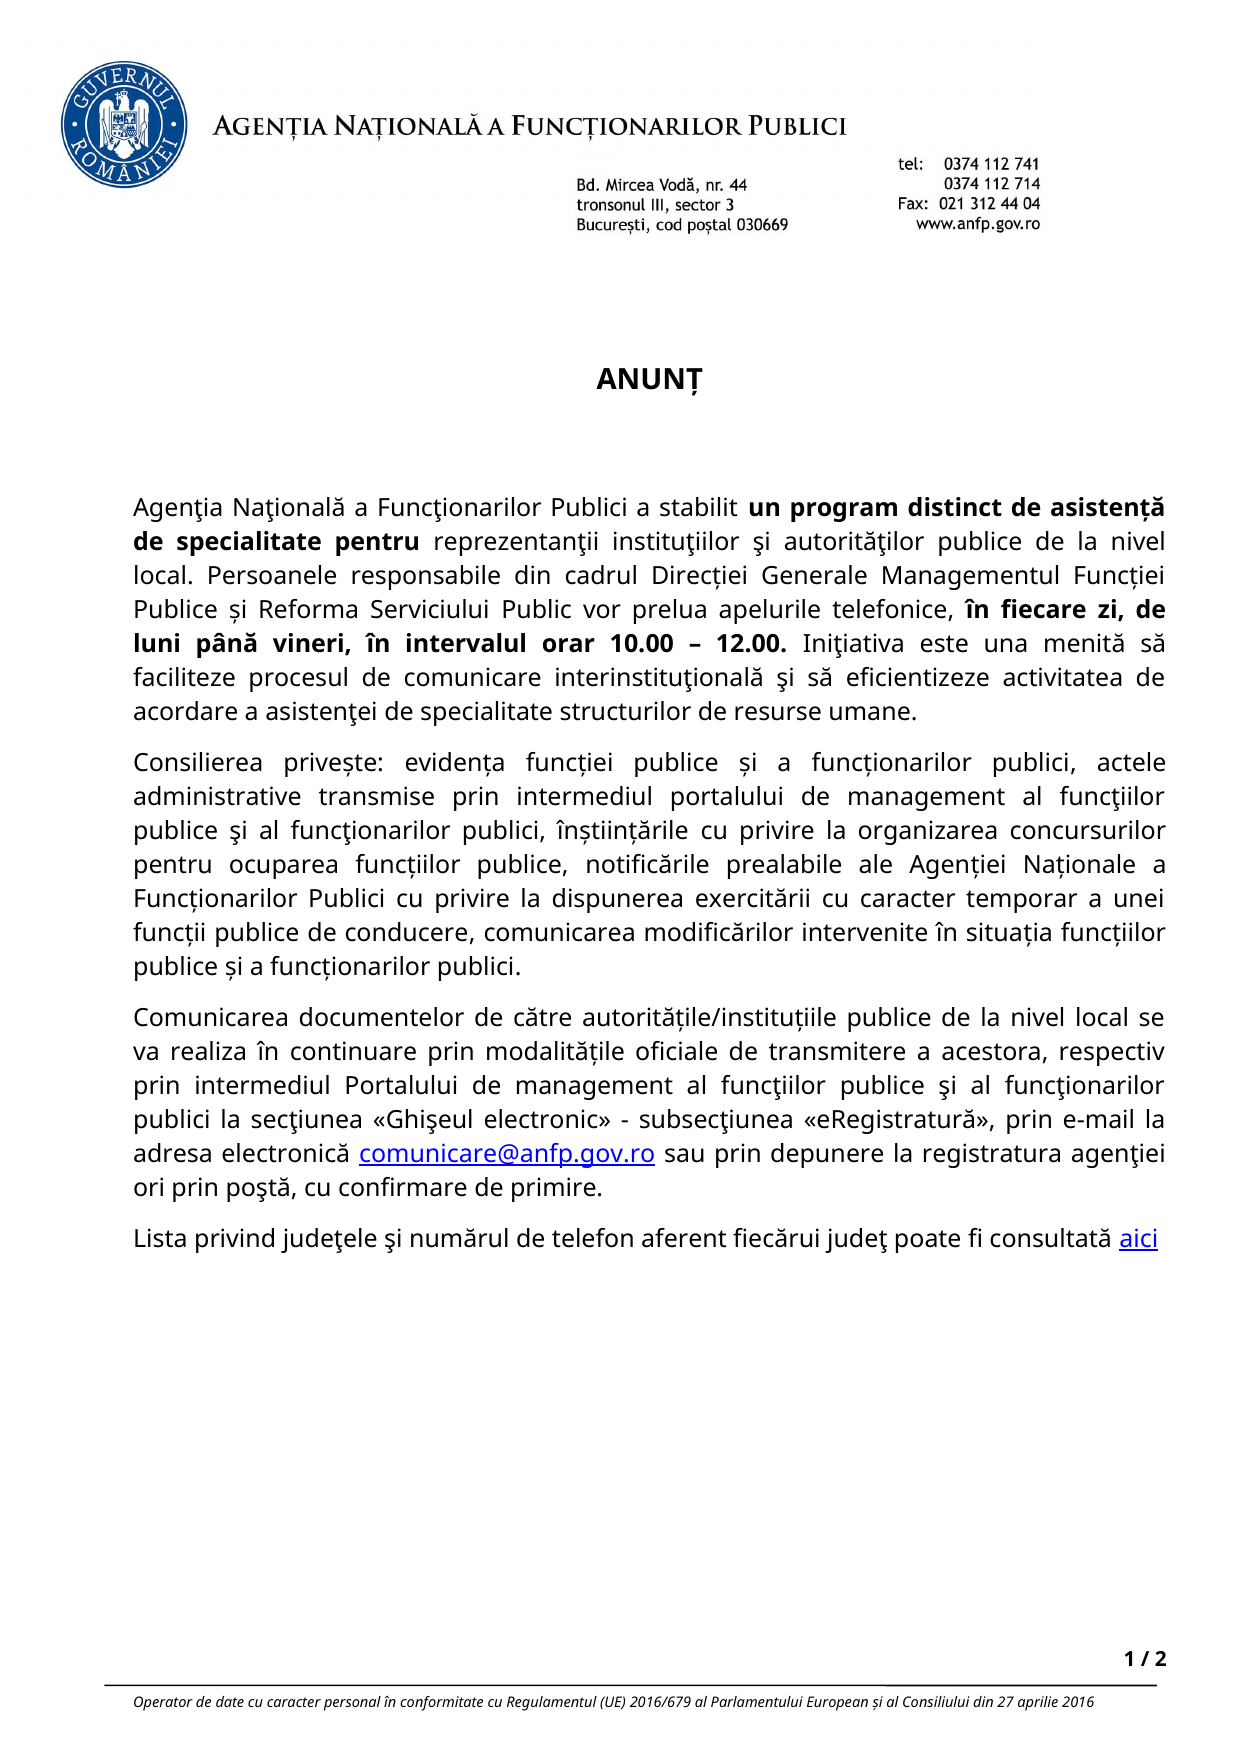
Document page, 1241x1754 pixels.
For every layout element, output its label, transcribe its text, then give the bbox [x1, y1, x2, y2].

text Comunicarea documentelor de către autoritățile/instituțiile publice de la nivel local se va realiza în continuare prin modalitățile oficiale de transmitere a acestora, respectiv prin intermediul Portalului de management al funcţiilor publice şi al funcţionarilor publici la secţiunea «Ghişeul electronic» - subsecţiunea «eRegistratură», prin e-mail la adresa electronică comunicare@anfp.gov.ro sau prin depunere la registratura agenţiei ori prin poştă, cu confirmare de primire. [133, 999, 1166, 1204]
text Consilierea privește: evidenţa funcţiei publice şi a funcţionarilor publici, actele administrative transmise prin intermediul portalului de management al funcţiilor publice şi al funcţionarilor publici, înștiințările cu privire la organizarea concursurilor pentru ocuparea funcțiilor publice, notificările prealabile ale Agenţiei Naţionale a Funcţionarilor Publici cu privire la dispunerea exercitării cu caracter temporar a unei funcţii publice de conducere, comunicarea modificărilor intervenite în situaţia funcțiilor publice şi a funcţionarilor publici. [133, 744, 1166, 983]
text ANUNȚ [133, 358, 1166, 426]
text Agenţia Naţională a Funcţionarilor Publici a stabilit un program distinct de asistență de specialitate pentru reprezentanţii instituţiilor şi autorităţilor publice de la nivel local. Persoanele responsabile din cadrul Direcției Generale Managementul Funcției Publice și Reforma Serviciului Public vor prelua apelurile telefonice, în fiecare zi, de luni până vineri, în intervalul orar 10.00 – 12.00. Iniţiativa este una menită să faciliteze procesul de comunicare interinstituţională şi să eficientizeze activitatea de acordare a asistenţei de specialitate structurilor de resurse umane. [133, 489, 1166, 728]
picture [14, 29, 1049, 237]
text Lista privind judeţele şi numărul de telefon aferent fiecărui judeţ poate fi consultată aici [133, 1220, 1166, 1254]
